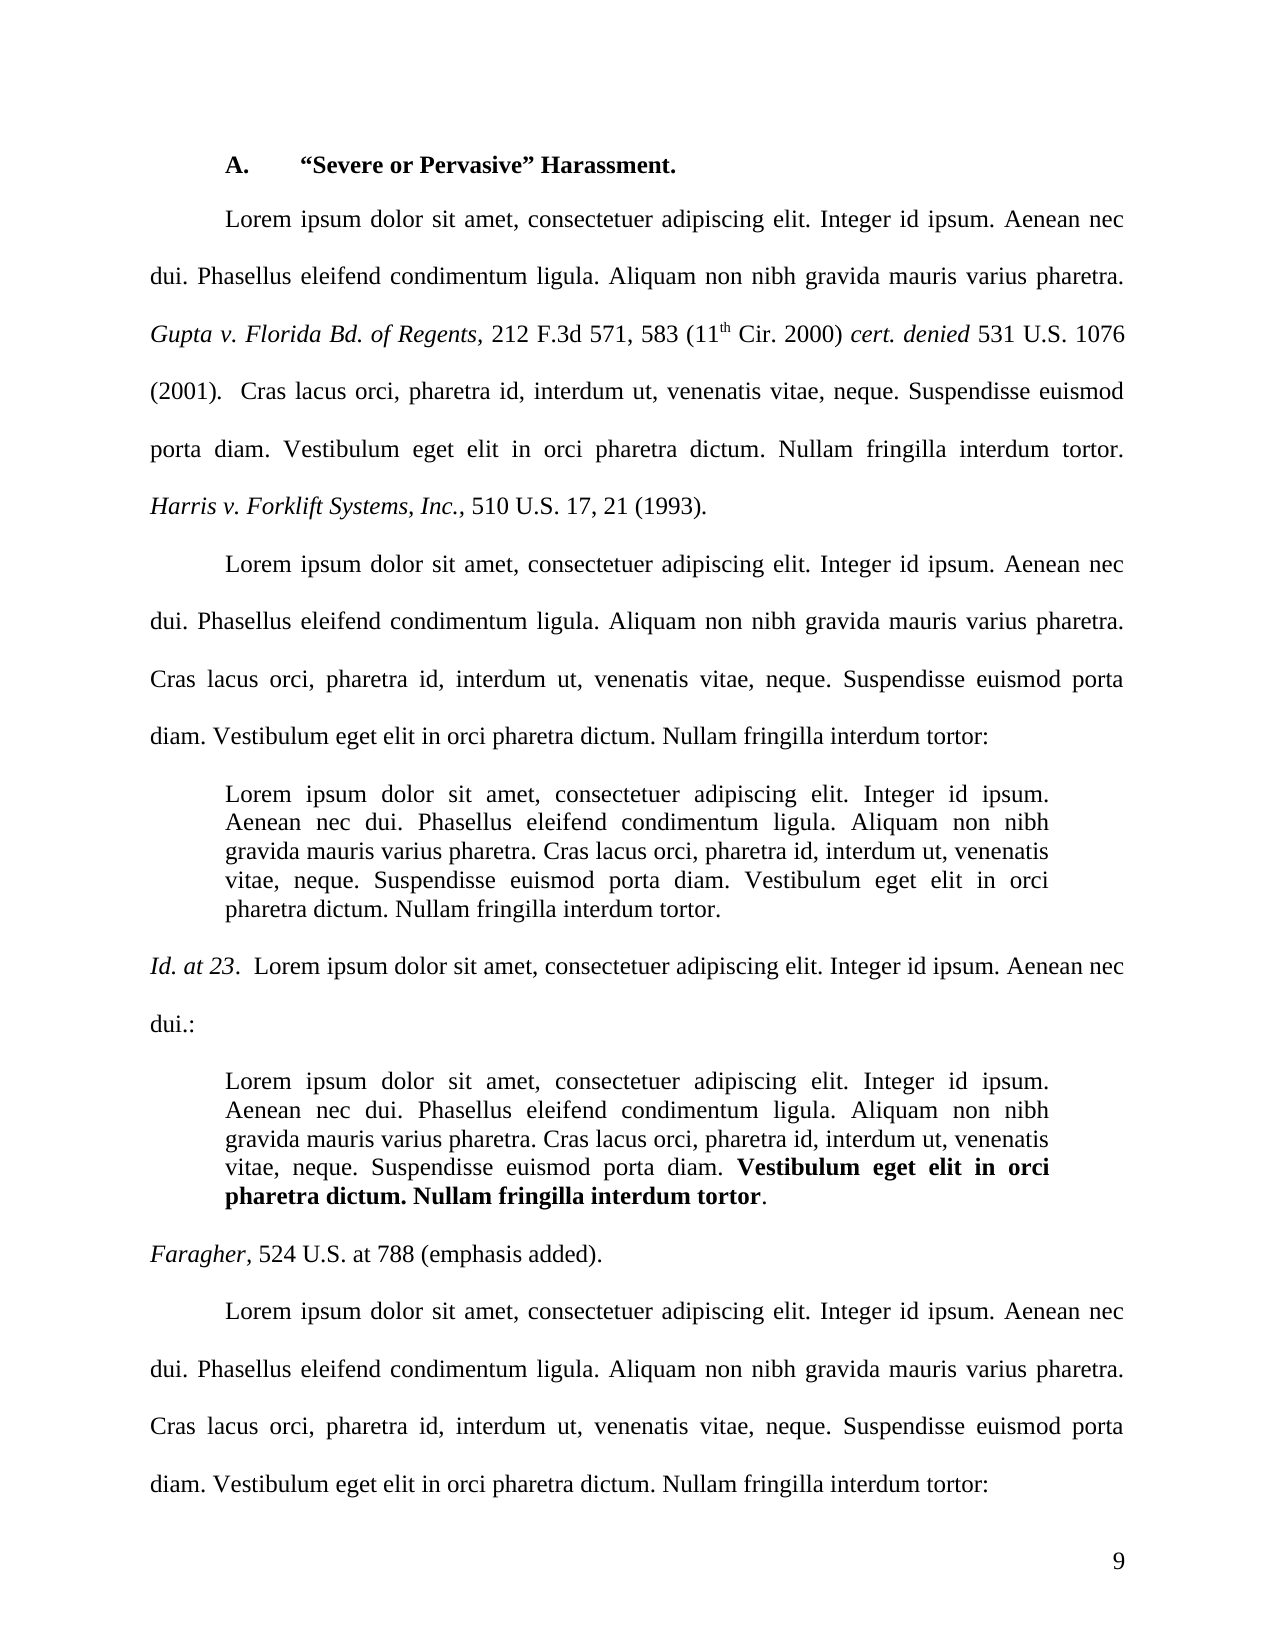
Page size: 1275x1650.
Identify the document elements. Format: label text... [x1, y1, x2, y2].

text Lorem ipsum dolor sit amet, consectetuer adipiscing elit. Integer id ipsum. Aenean nec dui. Phasellus eleifend condimentum ligula. Aliquam non nibh gravida mauris varius pharetra. Cras lacus orci, pharetra id, interdum ut, venenatis vitae, neque. Suspendisse euismod porta diam. Vestibulum eget elit in orci pharetra dictum. Nullam fringilla interdum tortor: [150, 549, 1125, 750]
text Lorem ipsum dolor sit amet, consectetuer adipiscing elit. Integer id ipsum. Aenean nec dui. Phasellus eleifend condimentum ligula. Aliquam non nibh gravida mauris varius pharetra. Cras lacus orci, pharetra id, interdum ut, venenatis vitae, neque. Suspendisse euismod porta diam. Vestibulum eget elit in orci pharetra dictum. Nullam fringilla interdum tortor: [150, 1296, 1125, 1497]
subtitle “Severe or Pervasive” Harassment. [225, 150, 1125, 179]
text Lorem ipsum dolor sit amet, consectetuer adipiscing elit. Integer id ipsum. Aenean nec dui. Phasellus eleifend condimentum ligula. Aliquam non nibh gravida mauris varius pharetra. Gupta v. Bd. of Regents, 212 F.3d 571, 583 (11th Cir. 2000) cert. denied 531 U.S. 1076 (2001). Cras lacus orci, pharetra id, interdum ut, venenatis vitae, neque. Suspendisse euismod porta diam. Vestibulum eget elit in orci pharetra dictum. Nullam fringilla interdum tortor. Harris v. Forklift Systems, Inc., 510 U.S. 17, 21 (1993). [150, 204, 1125, 520]
text Faragher, 524 at 788 (emphasis added). [150, 1239, 1125, 1267]
text at 23. Lorem ipsum dolor sit amet, consectetuer adipiscing elit. Integer id ipsum. Aenean nec dui.: [150, 951, 1125, 1037]
